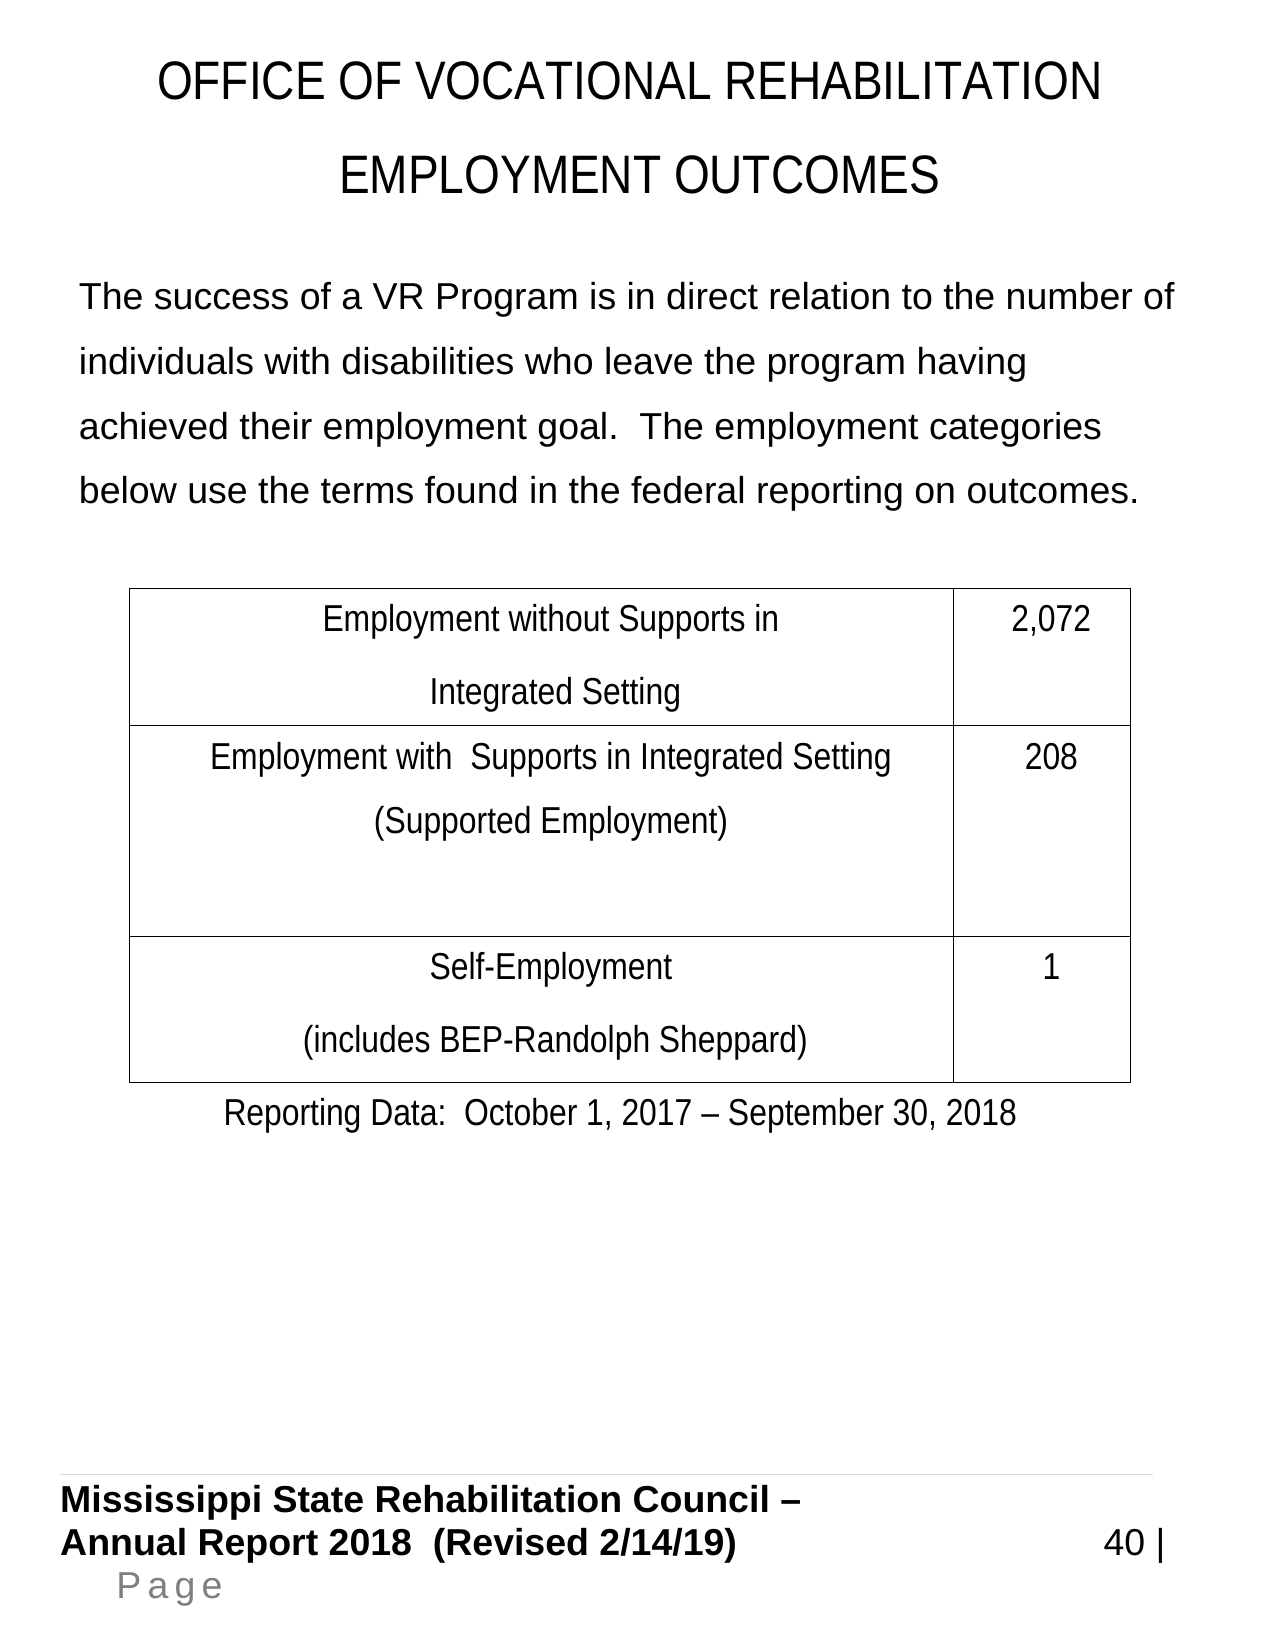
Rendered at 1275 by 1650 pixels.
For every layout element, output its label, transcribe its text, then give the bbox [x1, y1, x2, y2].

text OFFICE OF VOCATIONAL REHABILITATION [135, 49, 1125, 111]
table_cell Employment with Supports in Integrated Setting (Supported Employment) [130, 726, 953, 936]
text EMPLOYMENT OUTCOMES [135, 142, 1144, 204]
table_header Employment without Supports in Integrated Setting [130, 589, 953, 725]
table_cell 1 [954, 937, 1130, 1082]
text The success of a VR Program is in direct relation to the number of individuals with disabilities who leave the program having achieved their employment goal. The employment categories below use the terms found in the federal reporting on outcomes. [79, 274, 1176, 512]
table_header 2,072 [954, 589, 1130, 725]
table_cell Self-Employment (includes BEP-Randolph Sheppard) [130, 937, 953, 1082]
table_cell 208 [954, 726, 1130, 936]
text Reporting Data: October 1, 2017 – September 30, 2018 [135, 1090, 1144, 1133]
